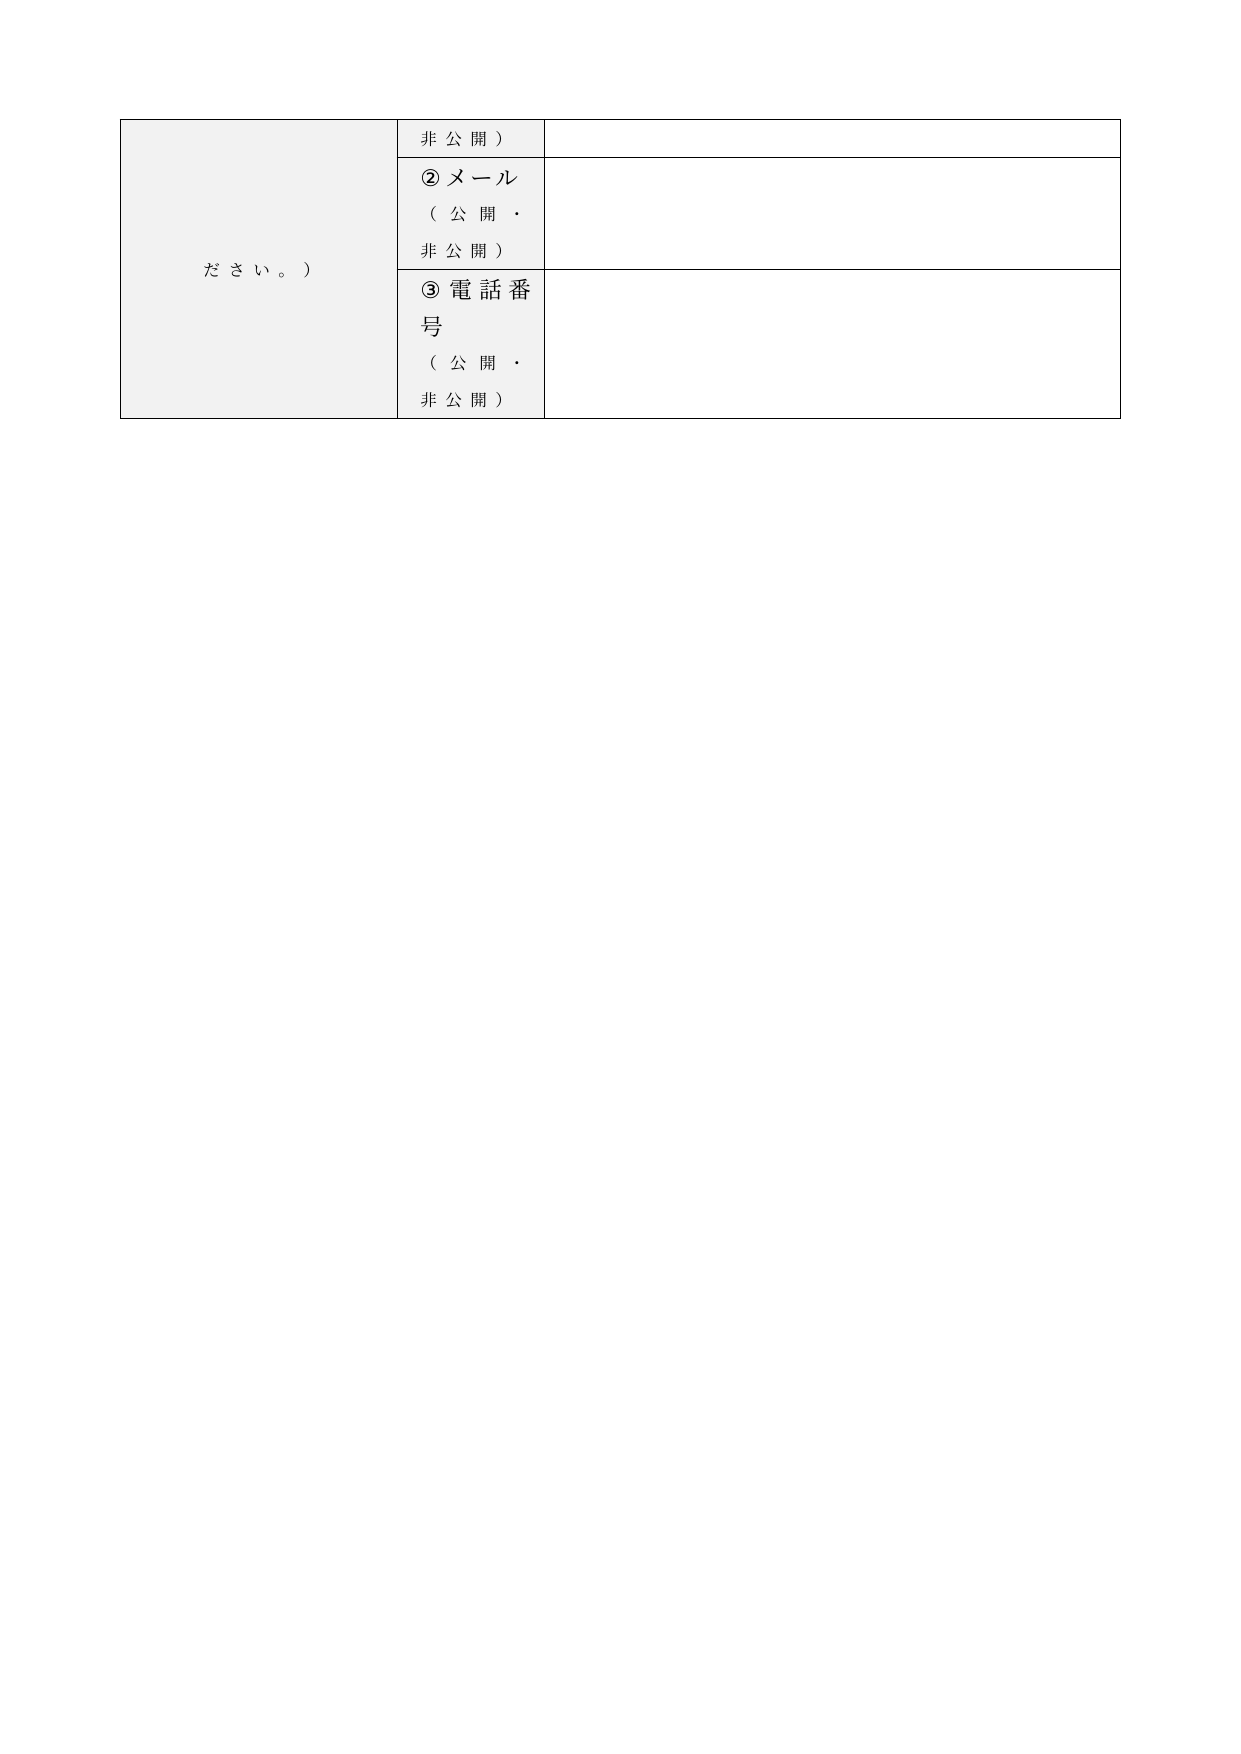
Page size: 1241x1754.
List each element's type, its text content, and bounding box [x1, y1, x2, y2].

table_cell ③電話番号 （公開・非公開） [398, 270, 544, 418]
table_cell [545, 270, 1120, 418]
table_cell [545, 120, 1120, 157]
table_cell ①職・氏名 （公開・非公開） [398, 120, 544, 157]
table_cell [545, 158, 1120, 269]
table_cell ②メール （公開・非公開） [398, 158, 544, 269]
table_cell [121, 120, 397, 418]
